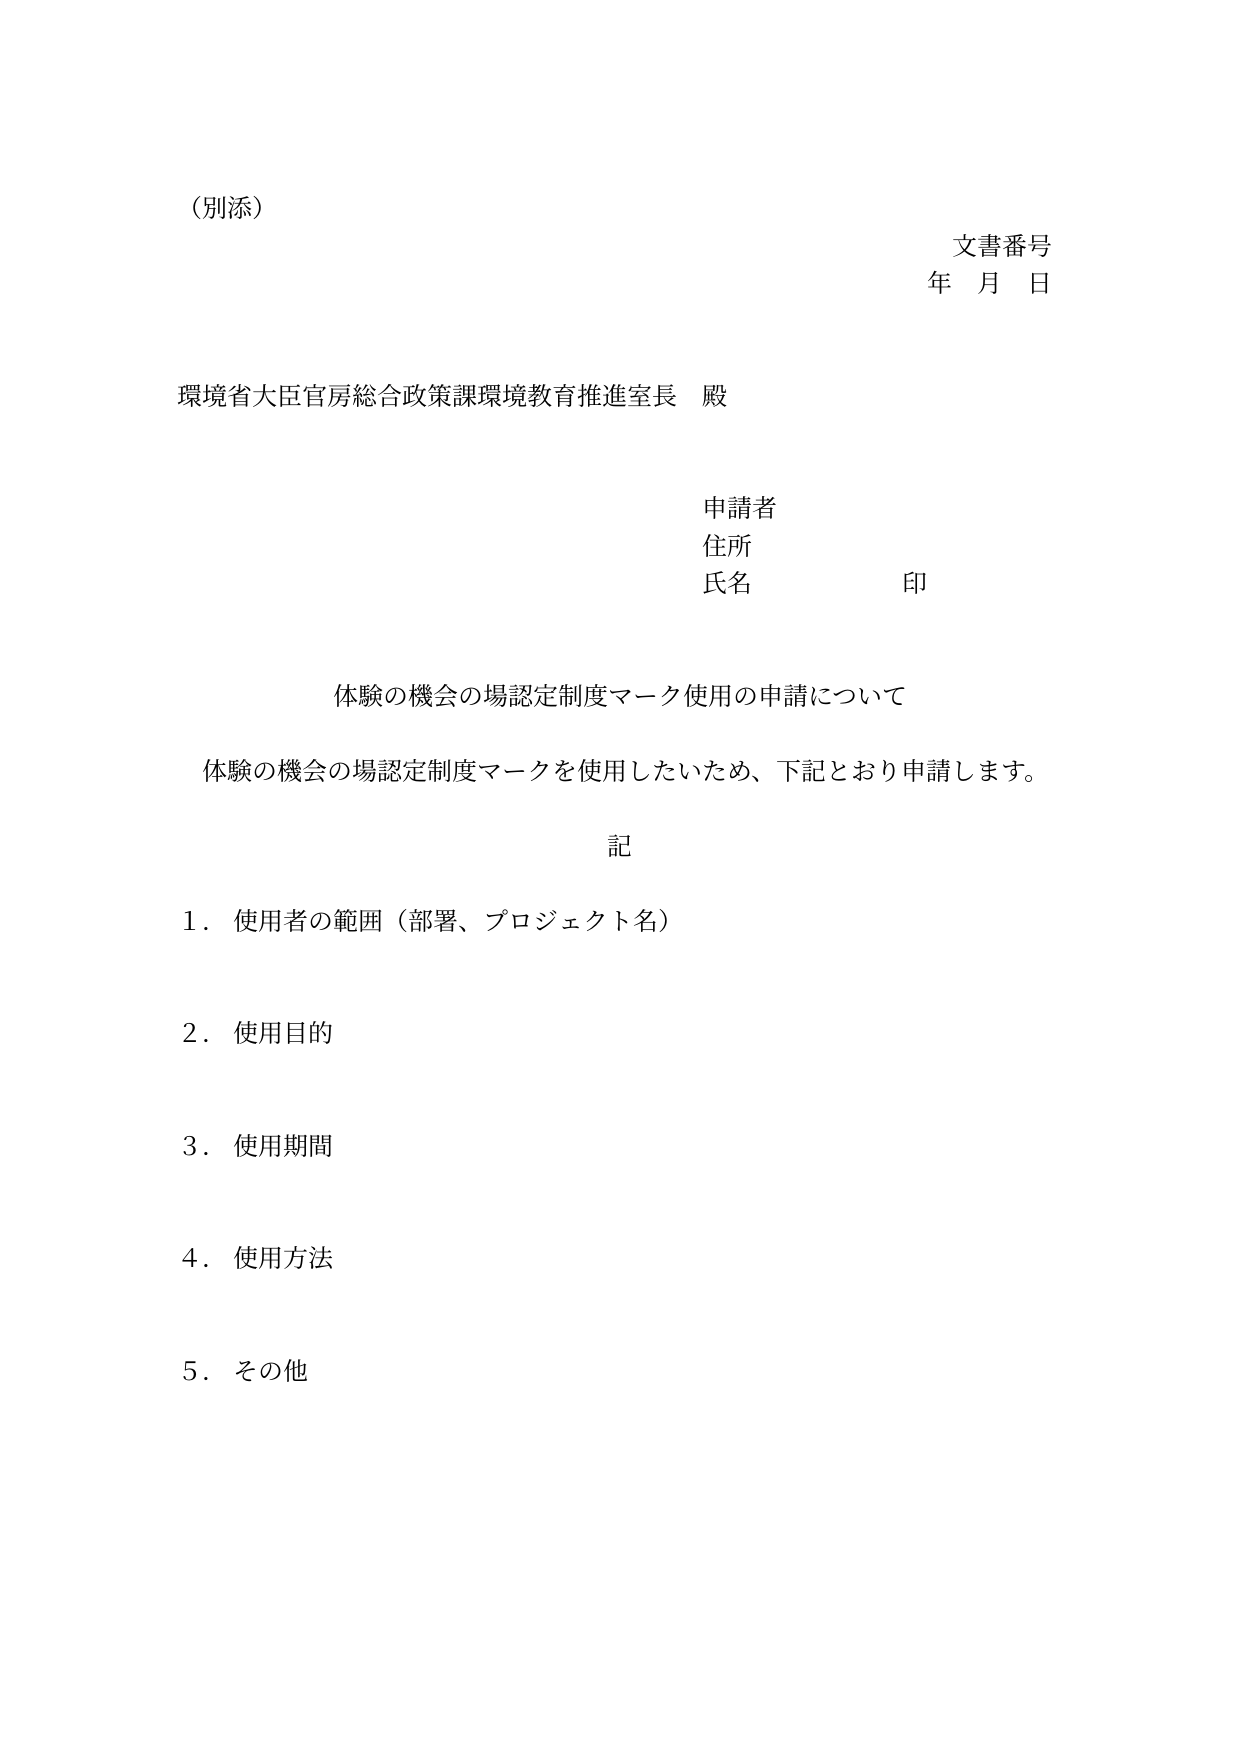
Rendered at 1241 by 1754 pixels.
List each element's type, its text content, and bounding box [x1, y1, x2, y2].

text 体験の機会の場認定制度マーク使用の申請について [177, 676, 1063, 713]
text ２． 使用目的 [177, 1013, 1063, 1051]
text ３． 使用期間 [177, 1126, 1063, 1163]
text 体験の機会の場認定制度マークを使用したいため、下記とおり申請します。 [177, 751, 1063, 788]
text ５． その他 [177, 1351, 1063, 1388]
text 環境省大臣官房総合政策課環境教育推進室長 殿 [177, 376, 1063, 413]
text １． 使用者の範囲（部署、プロジェクト名） [177, 901, 1063, 938]
text 年 月 日 [177, 263, 1063, 301]
text ４． 使用方法 [177, 1238, 1063, 1276]
text 申請者 [177, 488, 1063, 526]
text 文書番号 [177, 226, 1063, 263]
text （別添） [177, 188, 1063, 226]
text 記 [177, 826, 1063, 863]
text 住所 [177, 526, 1063, 563]
text 氏名 印 [177, 563, 1063, 601]
